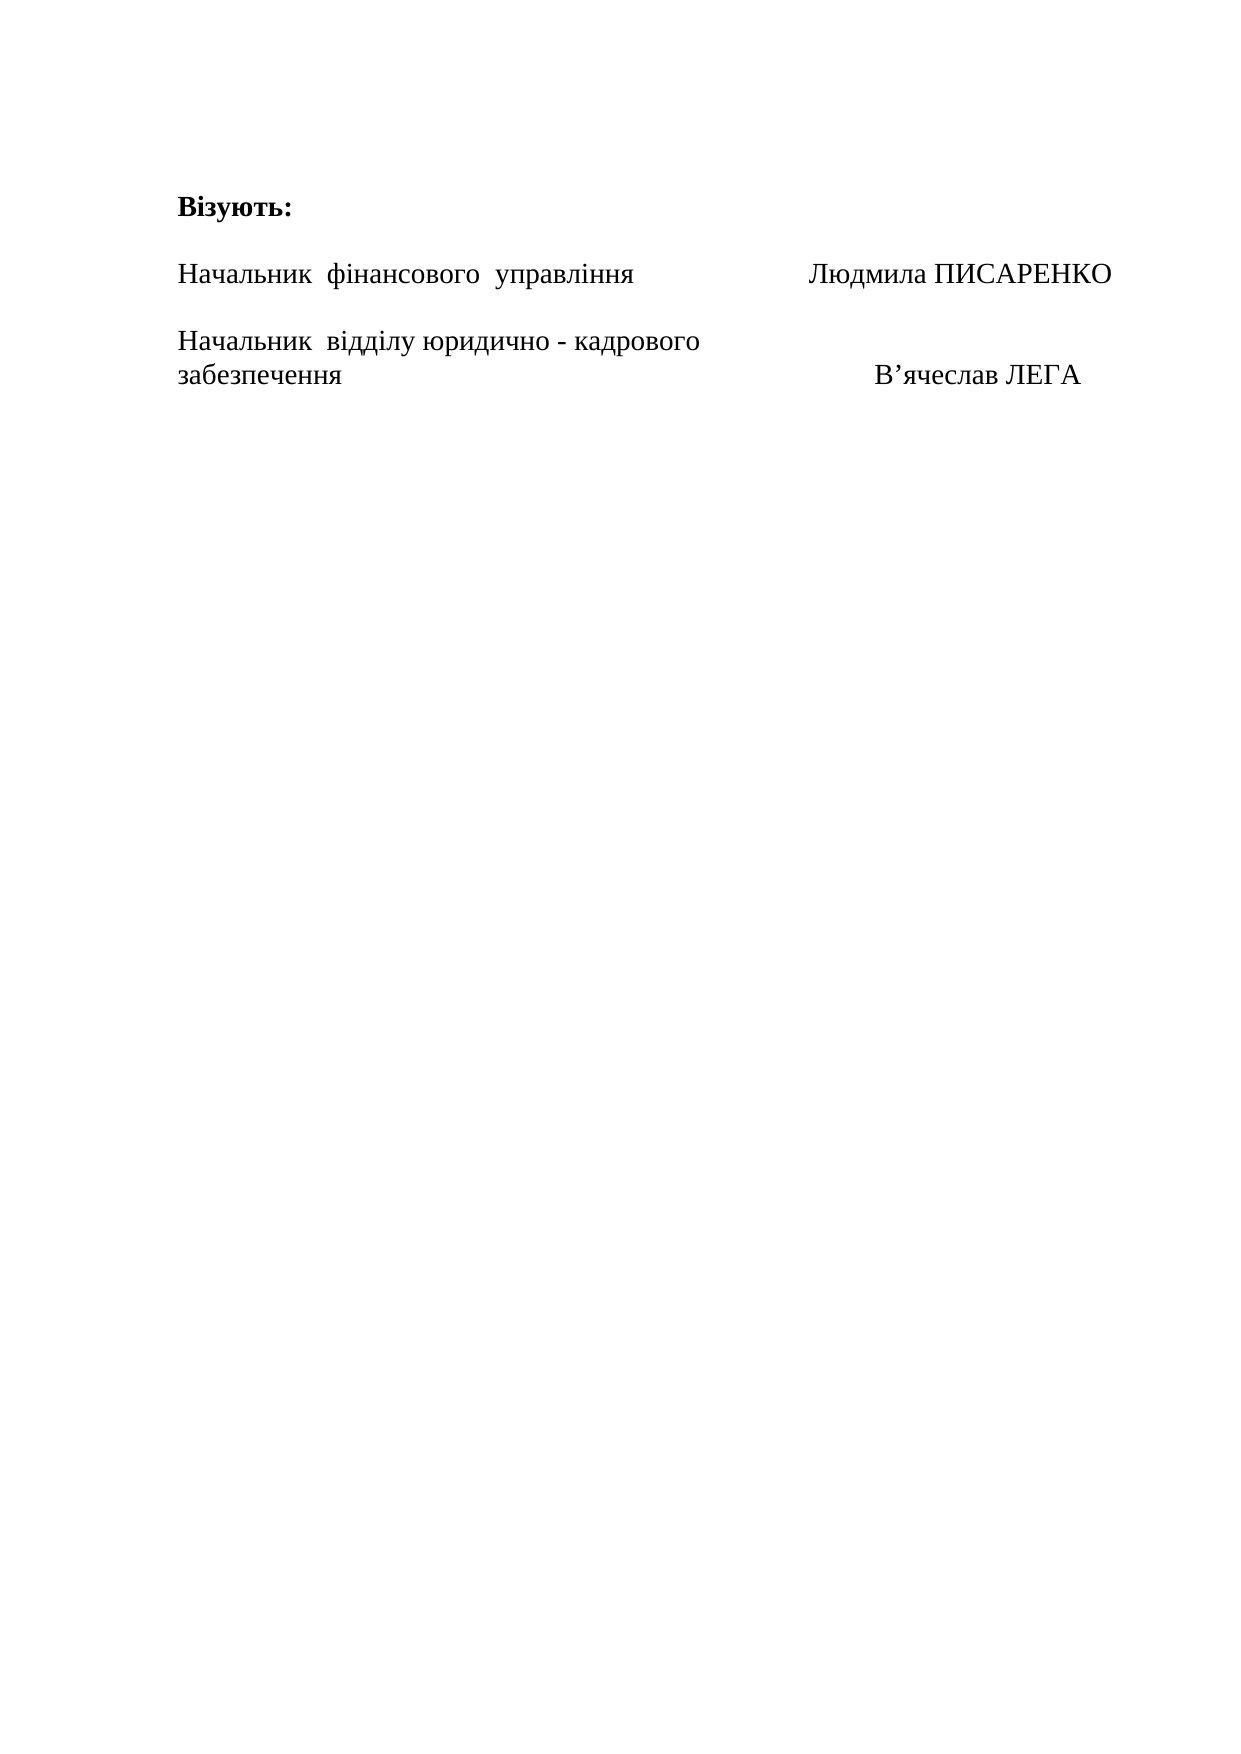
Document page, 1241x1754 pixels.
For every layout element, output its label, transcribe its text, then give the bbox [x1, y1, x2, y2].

text Візують: [177, 189, 1122, 223]
text Начальник відділу юридично - кадрового [177, 323, 1122, 357]
text Начальник фінансового управління Людмила ПИСАРЕНКО [177, 256, 1122, 290]
text забезпечення В’ячеслав ЛЕГА [177, 357, 1122, 391]
